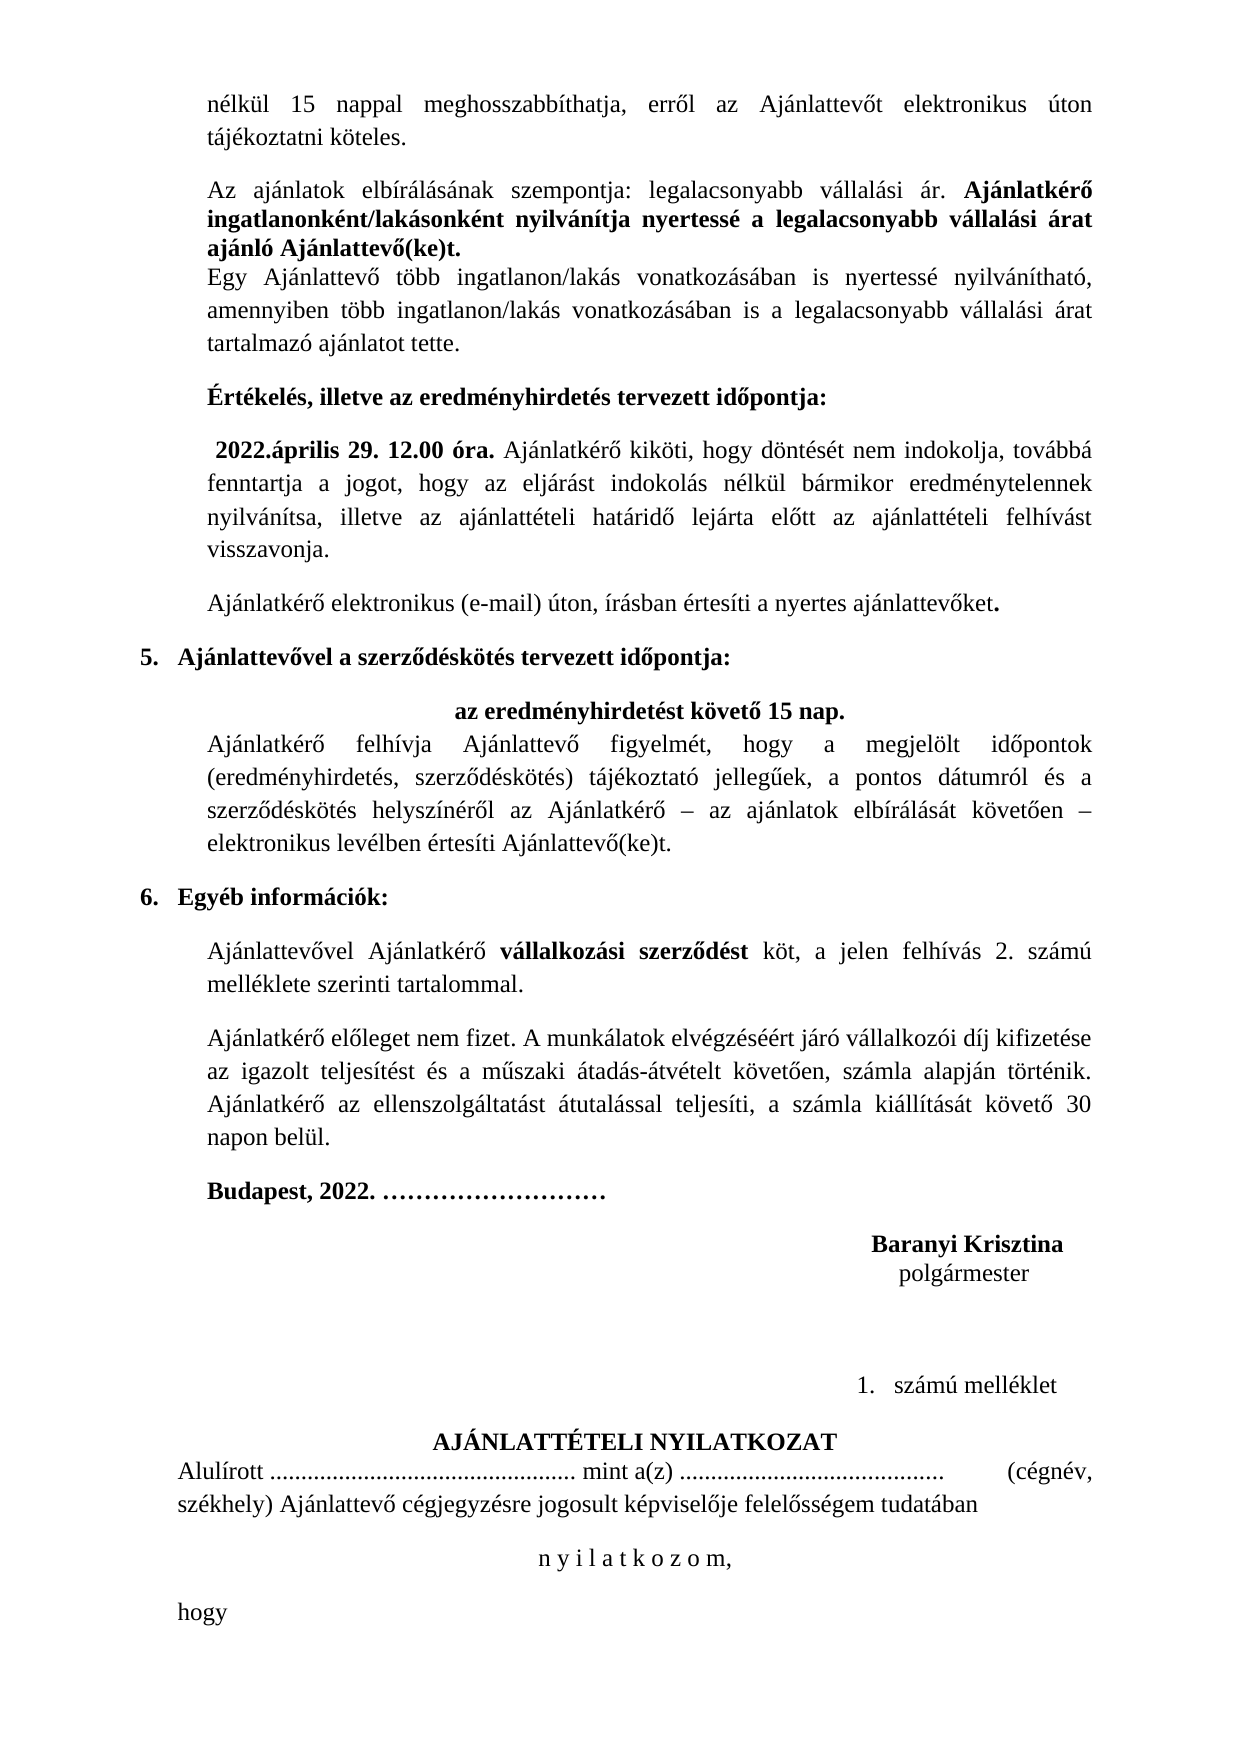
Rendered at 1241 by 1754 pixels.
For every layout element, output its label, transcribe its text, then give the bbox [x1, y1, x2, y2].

text Alulírott mint a(z) (cégnév, székhely) Ajánlattevő cégjegyzésre jogosult képviselője felelősségem tudatában [177, 1456, 1093, 1518]
text Az ajánlatok elbírálásának szempontja: legalacsonyabb vállalási ár. Ajánlatkérő ingatlanonként/lakásonként nyilvánítja nyertessé a legalacsonyabb vállalási árat ajánló Ajánlattevő(ke)t. [207, 176, 1093, 262]
text n y i l a t k o z o m, [177, 1543, 1093, 1572]
text Ajánlatkérő felhívja Ajánlattevő figyelmét, hogy a megjelölt időpontok (eredményhirdetés, szerződéskötés) tájékoztató jellegűek, a pontos dátumról és a szerződéskötés helyszínéről az Ajánlatkérő – az ajánlatok elbírálását követően – elektronikus levélben értesíti Ajánlattevő(ke)t. [207, 729, 1093, 857]
text Ajánlattevővel Ajánlatkérő vállalkozási szerződést köt, a jelen felhívás 2. számú melléklete szerinti tartalommal. [207, 936, 1093, 998]
text Egy Ajánlattevő több ingatlanon/lakás vonatkozásában is nyertessé nyilvánítható, amennyiben több ingatlanon/lakás vonatkozásában is a legalacsonyabb vállalási árat tartalmazó ajánlatot tette. [207, 262, 1093, 357]
text Ajánlatkérő előleget nem fizet. A munkálatok elvégzéséért járó vállalkozói díj kifizetése az igazolt teljesítést és a műszaki átadás-átvételt követően, számla alapján történik. Ajánlatkérő az ellenszolgáltatást átutalással teljesíti, a számla kiállítását követő 30 napon belül. [207, 1023, 1093, 1151]
text Budapest, 2022. ……………………… [207, 1176, 1093, 1204]
text AJÁNLATTÉTELI NYILATKOZAT [177, 1427, 1093, 1456]
text hogy [177, 1597, 1093, 1625]
subtitle az eredményhirdetést követő 15 nap. [207, 696, 1093, 725]
text Ajánlatkérő elektronikus (e-mail) úton, írásban értesíti a nyertes ajánlattevőket. [207, 588, 1093, 617]
text polgármester [177, 1258, 1093, 1287]
text 2022.április 29. 12.00 óra. Ajánlatkérő kiköti, hogy döntését nem indokolja, továbbá fenntartja a jogot, hogy az eljárást indokolás nélkül bármikor eredménytelennek nyilvánítsa, illetve az ajánlattételi határidő lejárta előtt az ajánlattételi felhívást visszavonja. [207, 436, 1093, 563]
text Baranyi Krisztina [871, 1229, 1093, 1258]
text Értékelés, illetve az eredményhirdetés tervezett időpontja: [207, 382, 1093, 410]
list Ajánlattevővel a szerződéskötés tervezett időpontja: [140, 642, 1093, 671]
list Egyéb információk: [140, 882, 1093, 911]
list számú melléklet [856, 1370, 1093, 1398]
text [207, 89, 1093, 150]
